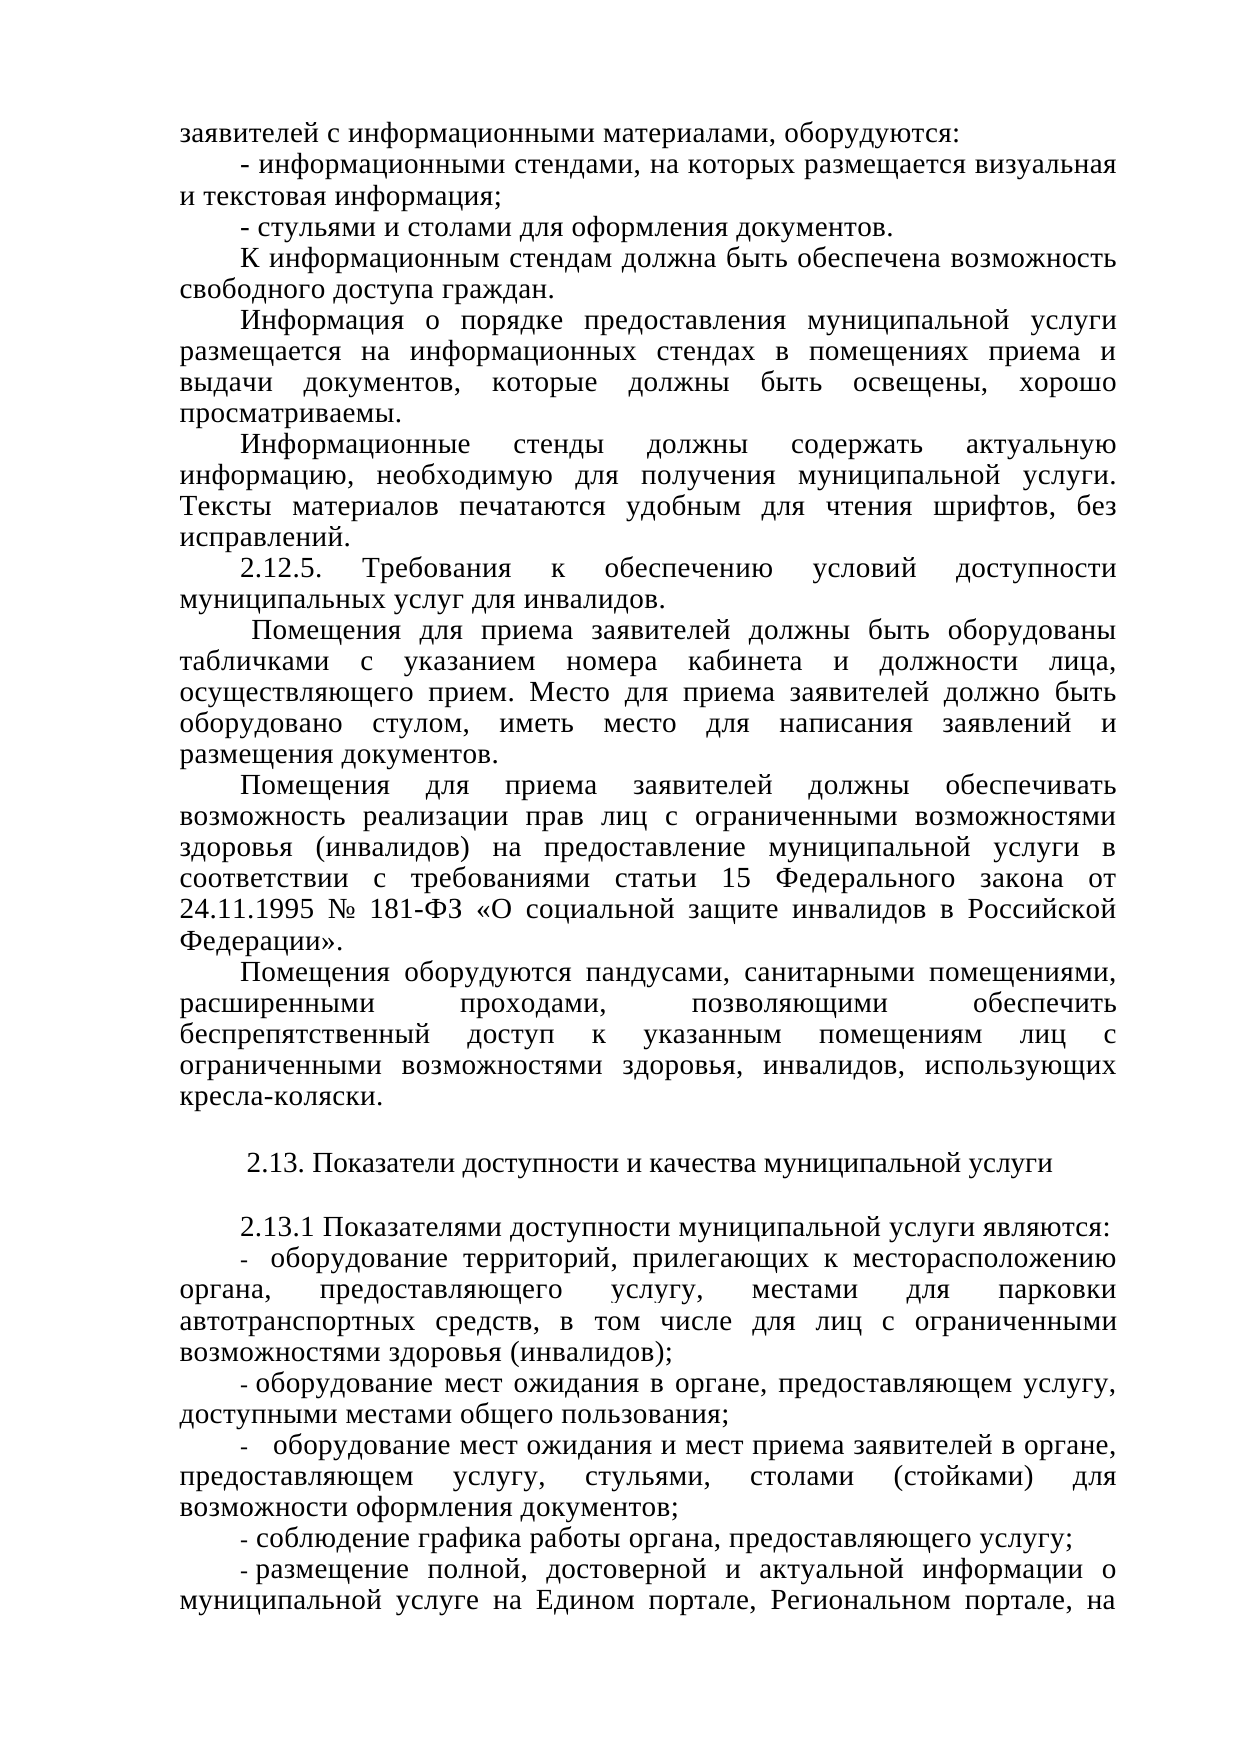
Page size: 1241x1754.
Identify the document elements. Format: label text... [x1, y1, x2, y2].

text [179, 118, 1118, 149]
text К информационным стендам должна быть обеспечена возможность свободного доступа граждан. [179, 242, 1118, 304]
text 2.13.1 Показателями доступности муниципальной услуги являются: [179, 1212, 1118, 1243]
list оборудование мест ожидания и мест приема заявителей в органе, предоставляющем услугу, стульями, столами (стойками) для возможности оформления документов; [179, 1429, 1118, 1522]
text Помещения для приема заявителей должны обеспечивать возможность реализации прав лиц с ограниченными возможностями здоровья (инвалидов) на предоставление муниципальной услуги в соответствии с требованиями статьи 15 Федерального закона от 24.11.1995 № 181-ФЗ «О социальной защите инвалидов в Российской Федерации». [179, 770, 1118, 956]
list оборудование территорий, прилегающих к месторасположению органа, предоставляющего услугу, местами для парковки автотранспортных средств, в том числе для лиц с ограниченными возможностями здоровья (инвалидов); [179, 1243, 1118, 1367]
text 2.12.5. Требования к обеспечению условий доступности муниципальных услуг для инвалидов. [179, 553, 1118, 615]
list соблюдение графика работы органа, предоставляющего услугу; [179, 1522, 1122, 1553]
list оборудование мест ожидания в органе, предоставляющем услугу, доступными местами общего пользования; [179, 1367, 1118, 1429]
text Информация о порядке предоставления муниципальной услуги размещается на информационных стендах в помещениях приема и выдачи документов, которые должны быть освещены, хорошо просматриваемы. [179, 304, 1118, 428]
text Помещения оборудуются пандусами, санитарными помещениями, расширенными проходами, позволяющими обеспечить беспрепятственный доступ к указанным помещениям лиц с ограниченными возможностями здоровья, инвалидов, использующих кресла-коляски. [179, 956, 1118, 1111]
text Информационные стенды должны содержать актуальную информацию, необходимую для получения муниципальной услуги. Тексты материалов печатаются удобным для чтения шрифтов, без исправлений. [179, 428, 1118, 553]
text - информационными стендами, на которых размещается визуальная и текстовая информация; [179, 149, 1118, 211]
text 2.13. Показатели доступности и качества муниципальной услуги [177, 1145, 1122, 1178]
text - стульями и столами для оформления документов. [179, 211, 1118, 242]
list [179, 1553, 1118, 1616]
text Помещения для приема заявителей должны быть оборудованы табличками с указанием номера кабинета и должности лица, осуществляющего прием. Место для приема заявителей должно быть оборудовано стулом, иметь место для написания заявлений и размещения документов. [179, 615, 1118, 770]
